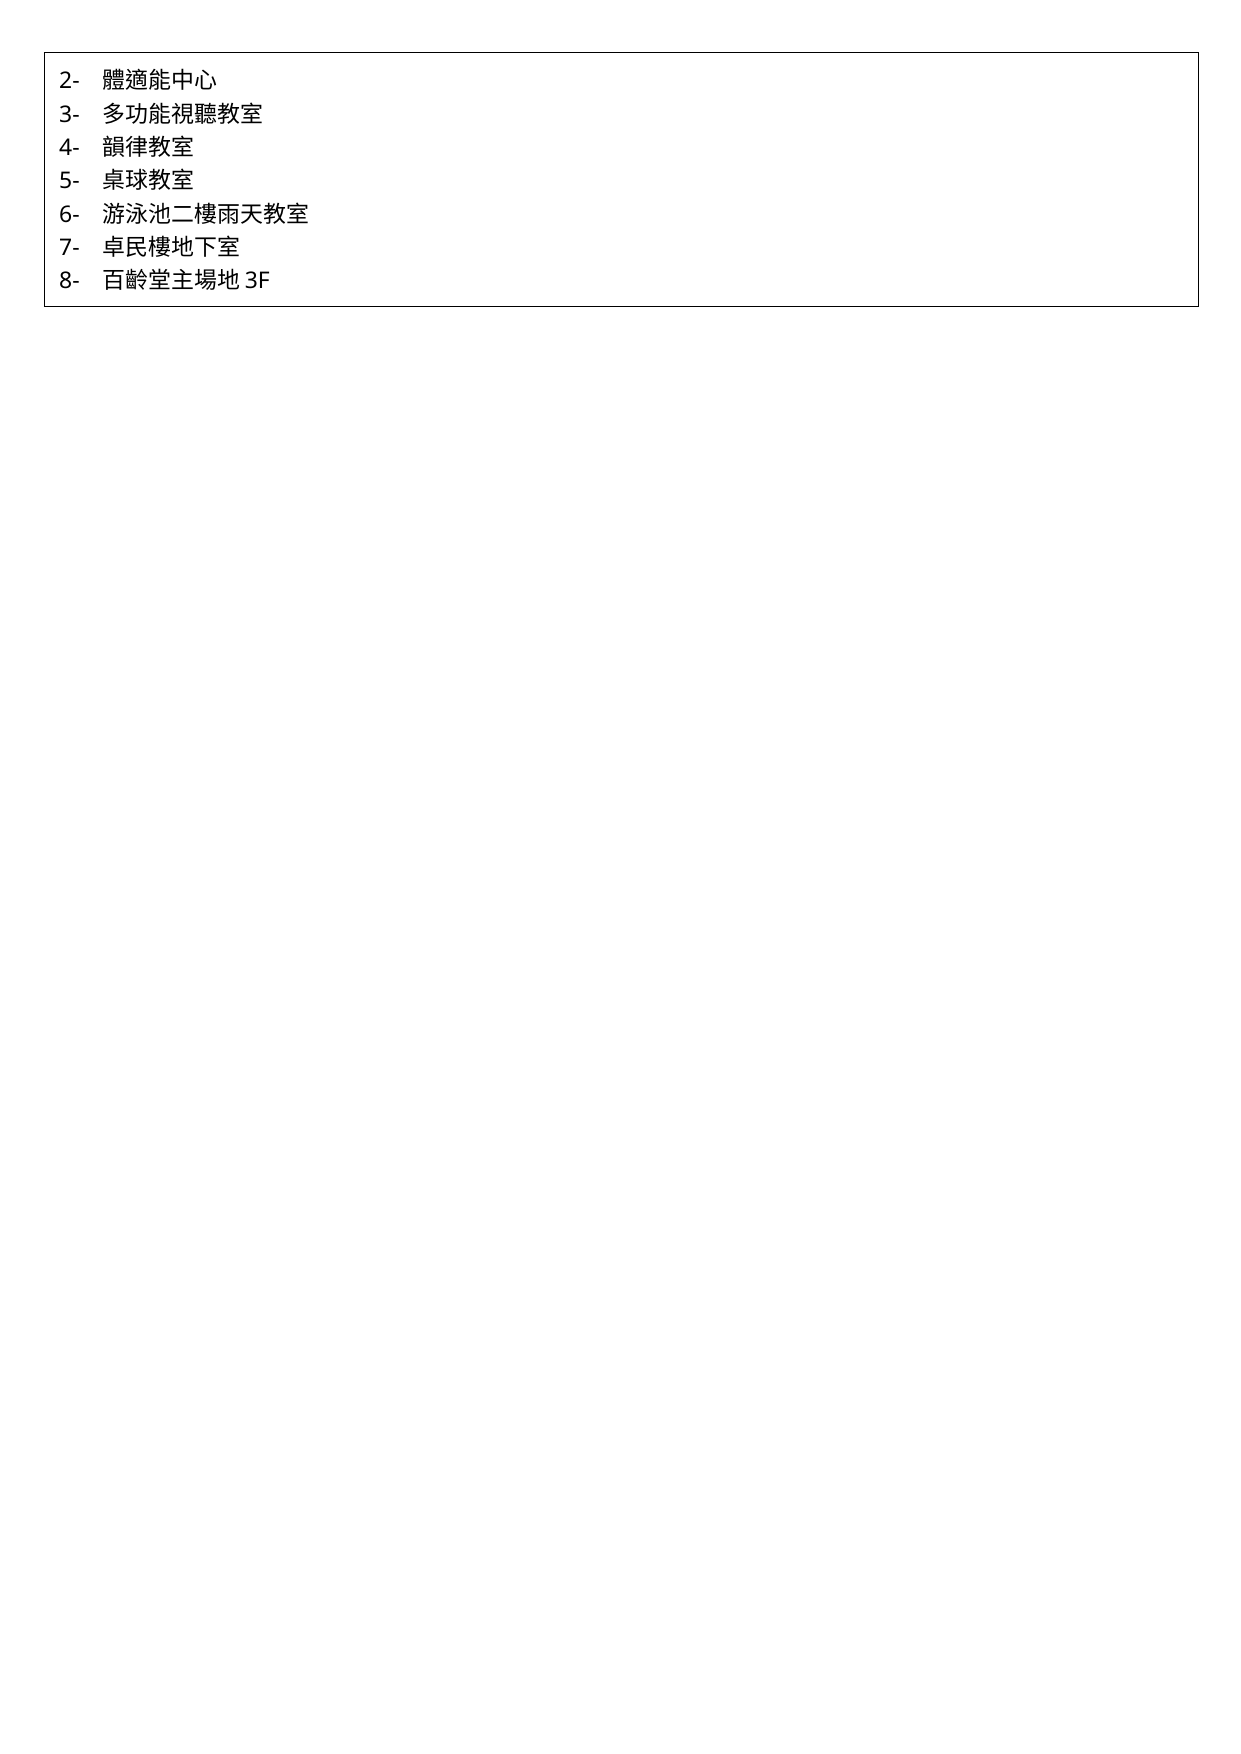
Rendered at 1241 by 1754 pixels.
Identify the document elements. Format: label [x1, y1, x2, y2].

table_header [45, 53, 1198, 306]
